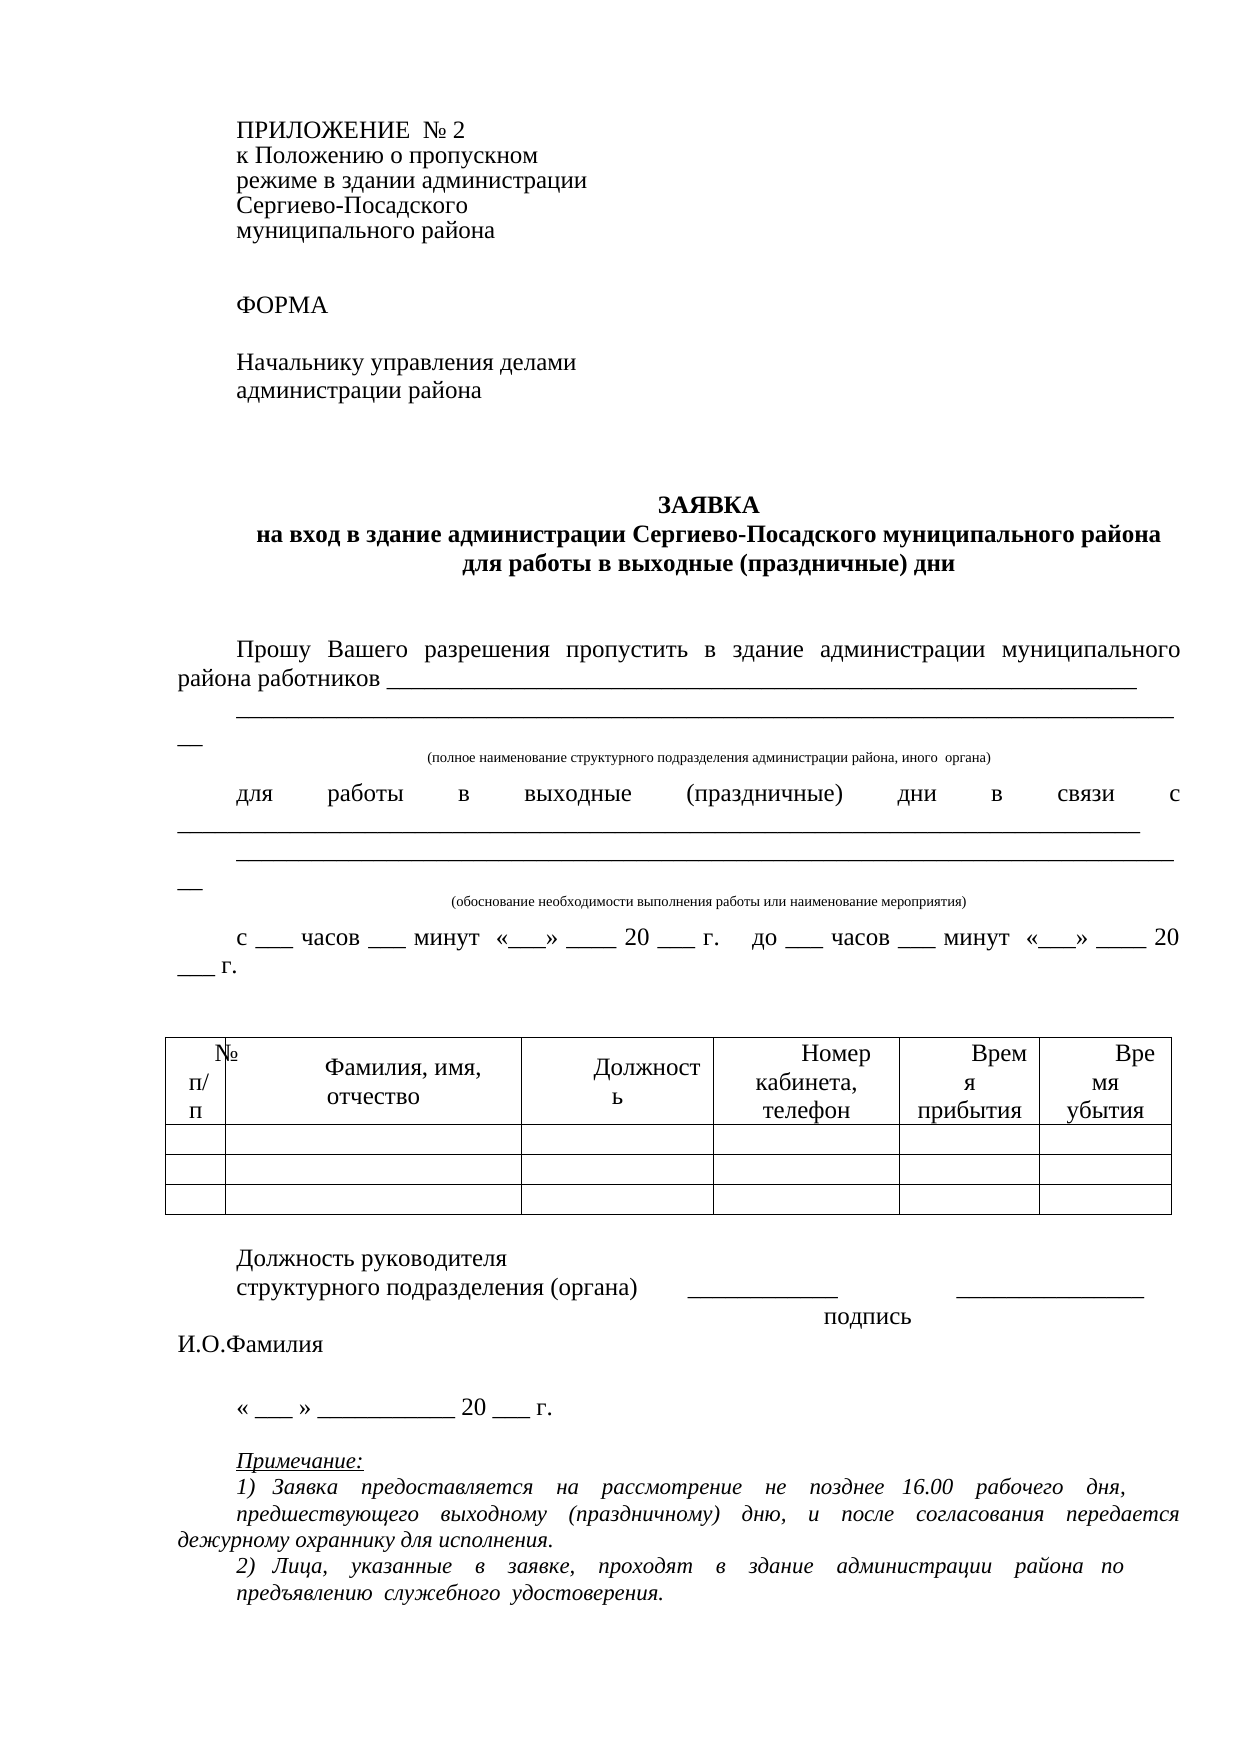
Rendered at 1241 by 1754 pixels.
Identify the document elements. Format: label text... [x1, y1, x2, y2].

text Сергиево-Посадского [177, 193, 1181, 218]
table_cell [900, 1185, 1039, 1213]
text для работы в выходные (праздничные) дни [177, 548, 1181, 577]
table_header Фамилия, имя, отчество [226, 1038, 521, 1124]
text предъявлению служебного удостоверения. [177, 1579, 1181, 1605]
text (обоснование необходимости выполнения работы или наименование мероприятия) [177, 893, 1181, 922]
table_cell [226, 1155, 521, 1184]
table_cell [522, 1125, 713, 1154]
table_cell [1040, 1155, 1171, 1184]
text _____________________________________________________________________________ [177, 692, 1181, 749]
table_header Время прибытия [900, 1038, 1039, 1124]
table_cell [226, 1185, 521, 1213]
text 2) Лица, указанные в заявке, проходят в здание администрации района по [177, 1552, 1181, 1579]
text _____________________________________________________________________________ [177, 836, 1181, 893]
table_cell [1040, 1125, 1171, 1154]
text с ___ часов ___ минут «___» ____ 20 ___ г. до ___ часов ___ минут «___» ____ 20 ___ г. [177, 922, 1181, 979]
text предшествующего выходному (праздничному) дню, и после согласования передается дежурному охраннику для исполнения. [177, 1500, 1181, 1552]
text Примечание: [177, 1447, 1181, 1473]
text структурного подразделения (органа) ____________ _______________ [177, 1272, 1181, 1301]
table_cell [522, 1185, 713, 1213]
text Начальнику управления делами [177, 347, 1181, 376]
table_header Номер кабинета, телефон [714, 1038, 899, 1124]
text « ___ » ___________ 20 ___ г. [177, 1392, 1181, 1421]
text Прошу Вашего разрешения пропустить в здание администрации муниципального района работников ____________________________________________________________ [177, 634, 1181, 692]
table_cell [522, 1155, 713, 1184]
table_cell [166, 1125, 225, 1154]
text ЗАЯВКА [177, 491, 1181, 519]
text ФОРМА [177, 293, 1181, 318]
text к Положению о пропускном [177, 143, 1181, 168]
text Должность руководителя [177, 1243, 1181, 1272]
table_cell [166, 1185, 225, 1213]
text режиме в здании администрации [177, 168, 1181, 193]
table_cell [226, 1125, 521, 1154]
text администрации района [177, 376, 1181, 404]
text на вход в здание администрации Сергиево-Посадского муниципального района [177, 519, 1181, 548]
text ПРИЛОЖЕНИЕ № 2 [177, 118, 1181, 143]
table_cell [1040, 1185, 1171, 1213]
text для работы в выходные (праздничные) дни в связи с _____________________________________________________________________________ [177, 778, 1181, 836]
text 1) Заявка предоставляется на рассмотрение не позднее 16.00 рабочего дня, [177, 1473, 1181, 1500]
table_header Время убытия [1040, 1038, 1171, 1124]
text (полное наименование структурного подразделения администрации района, иного органа) [177, 749, 1181, 778]
table_cell [714, 1155, 899, 1184]
table_cell [900, 1125, 1039, 1154]
table_cell [900, 1155, 1039, 1184]
table_cell [714, 1185, 899, 1213]
text муниципального района [177, 218, 1181, 243]
table_header Должность [522, 1038, 713, 1124]
table_cell [166, 1155, 225, 1184]
table_cell [714, 1125, 899, 1154]
table_header № п/п [166, 1038, 225, 1124]
text подпись И.О.Фамилия [177, 1301, 1181, 1358]
